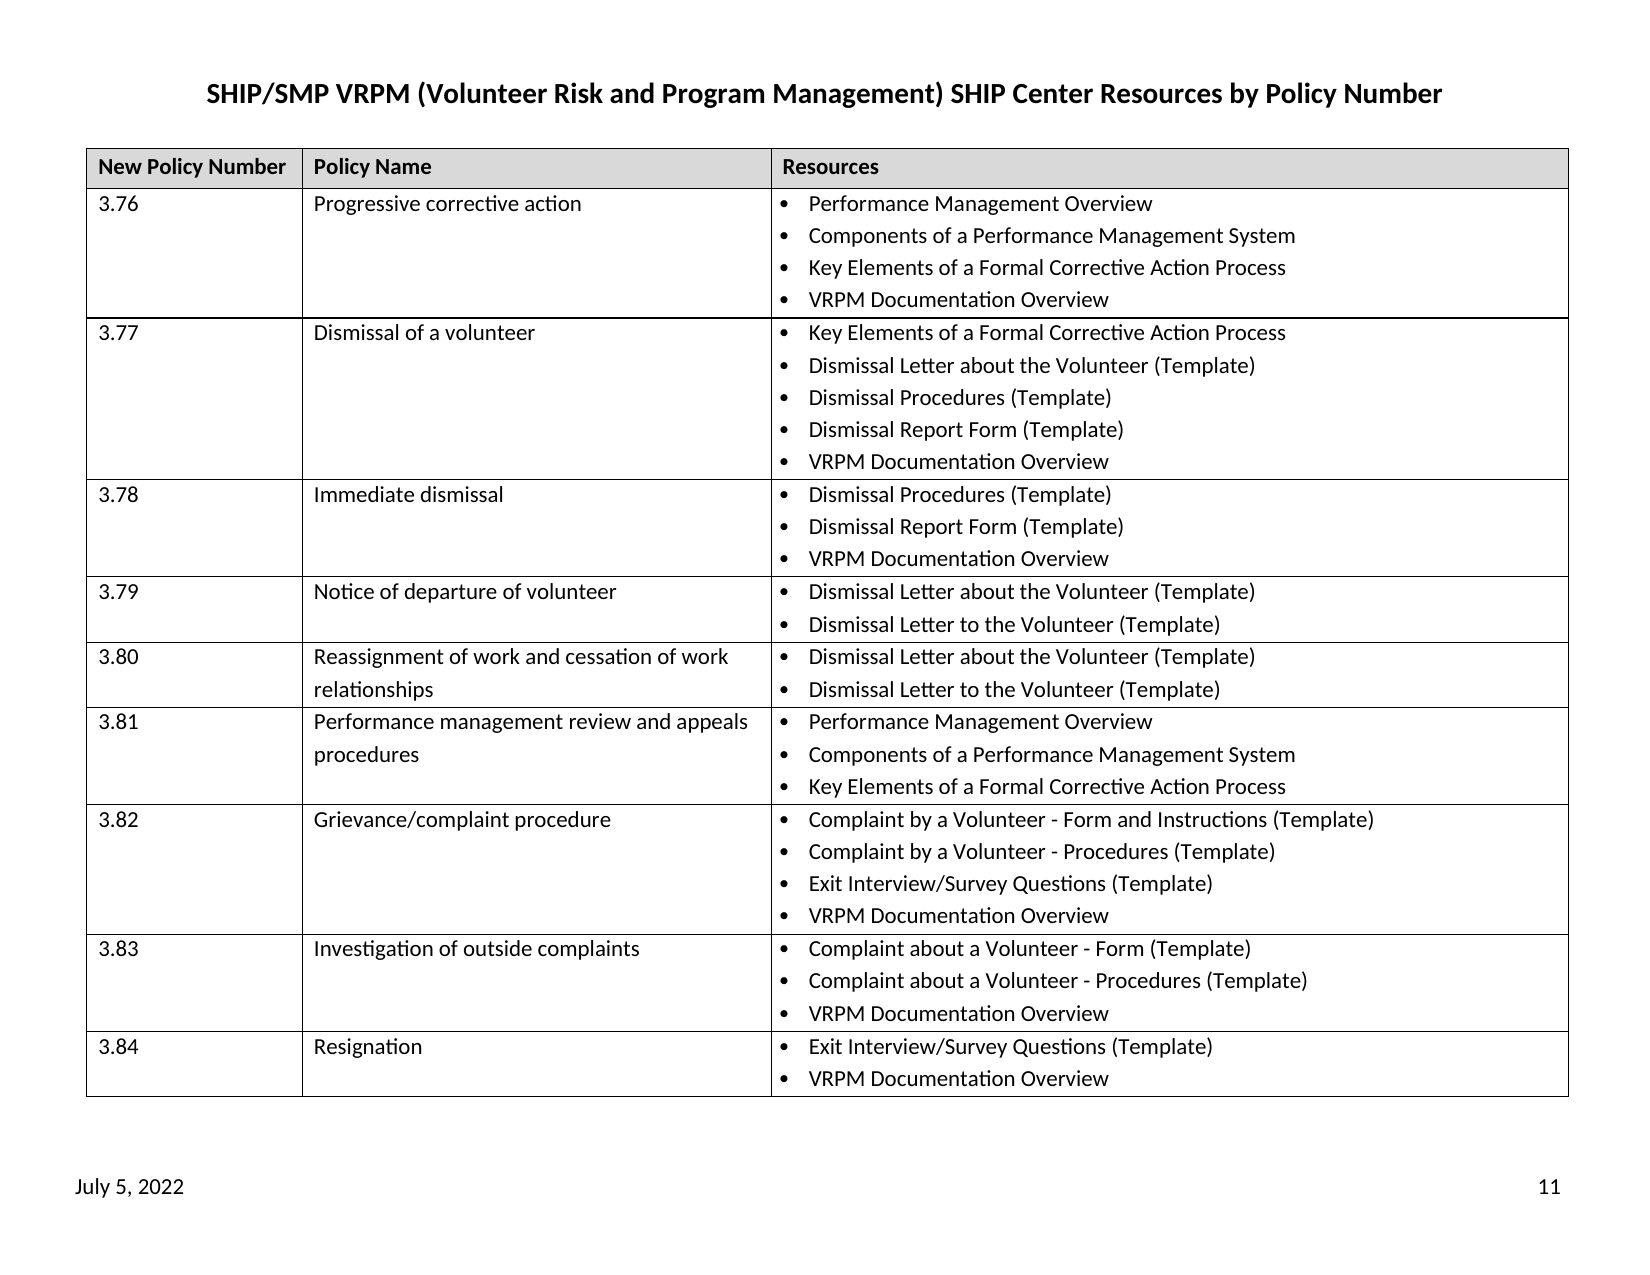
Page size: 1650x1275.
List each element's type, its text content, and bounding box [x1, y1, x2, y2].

table_cell Complaint by a Volunteer - Form and Instructions (Template) Complaint by a Volunteer - Procedures (Template) Exit Interview/Survey Questions (Template) VRPM Documentation Overview [772, 805, 1568, 933]
table_cell 3.78 [87, 480, 302, 576]
table_cell 3.77 [87, 319, 302, 479]
table_cell 3.81 [87, 708, 302, 804]
table_cell Complaint about a Volunteer - Form (Template) Complaint about a Volunteer - Procedures (Template) VRPM Documentation Overview [772, 935, 1568, 1031]
table_cell Dismissal of a volunteer [303, 319, 771, 479]
table_header New Policy Number [87, 149, 302, 188]
table_cell Notice of departure of volunteer [303, 577, 771, 642]
table_cell 3.83 [87, 935, 302, 1031]
table_cell Investigation of outside complaints [303, 935, 771, 1031]
table_cell Performance management review and appeals procedures [303, 708, 771, 804]
table_cell Key Elements of a Formal Corrective Action Process Dismissal Letter about the Volunteer (Template) Dismissal Procedures (Template) Dismissal Report Form (Template) VRPM Documentation Overview [772, 319, 1568, 479]
table_cell Reassignment of work and cessation of work relationships [303, 643, 771, 707]
table_cell Resignation [303, 1032, 771, 1096]
table_header Resources [772, 149, 1568, 188]
table_cell 3.80 [87, 643, 302, 707]
table_cell Grievance/complaint procedure [303, 805, 771, 933]
table_cell 3.82 [87, 805, 302, 933]
table_cell Immediate dismissal [303, 480, 771, 576]
table_cell Progressive corrective action [303, 189, 771, 317]
table_cell 3.84 [87, 1032, 302, 1096]
table_cell Performance Management Overview Components of a Performance Management System Key Elements of a Formal Corrective Action Process [772, 708, 1568, 804]
table_cell 3.76 [87, 189, 302, 317]
table_header Policy Name [303, 149, 771, 188]
table_cell Performance Management Overview Components of a Performance Management System Key Elements of a Formal Corrective Action Process VRPM Documentation Overview [772, 189, 1568, 317]
table_cell Exit Interview/Survey Questions (Template) VRPM Documentation Overview [772, 1032, 1568, 1096]
table_cell Dismissal Letter about the Volunteer (Template) Dismissal Letter to the Volunteer (Template) [772, 643, 1568, 707]
table_cell Dismissal Letter about the Volunteer (Template) Dismissal Letter to the Volunteer (Template) [772, 577, 1568, 642]
table_cell 3.79 [87, 577, 302, 642]
table_cell Dismissal Procedures (Template) Dismissal Report Form (Template) VRPM Documentation Overview [772, 480, 1568, 576]
